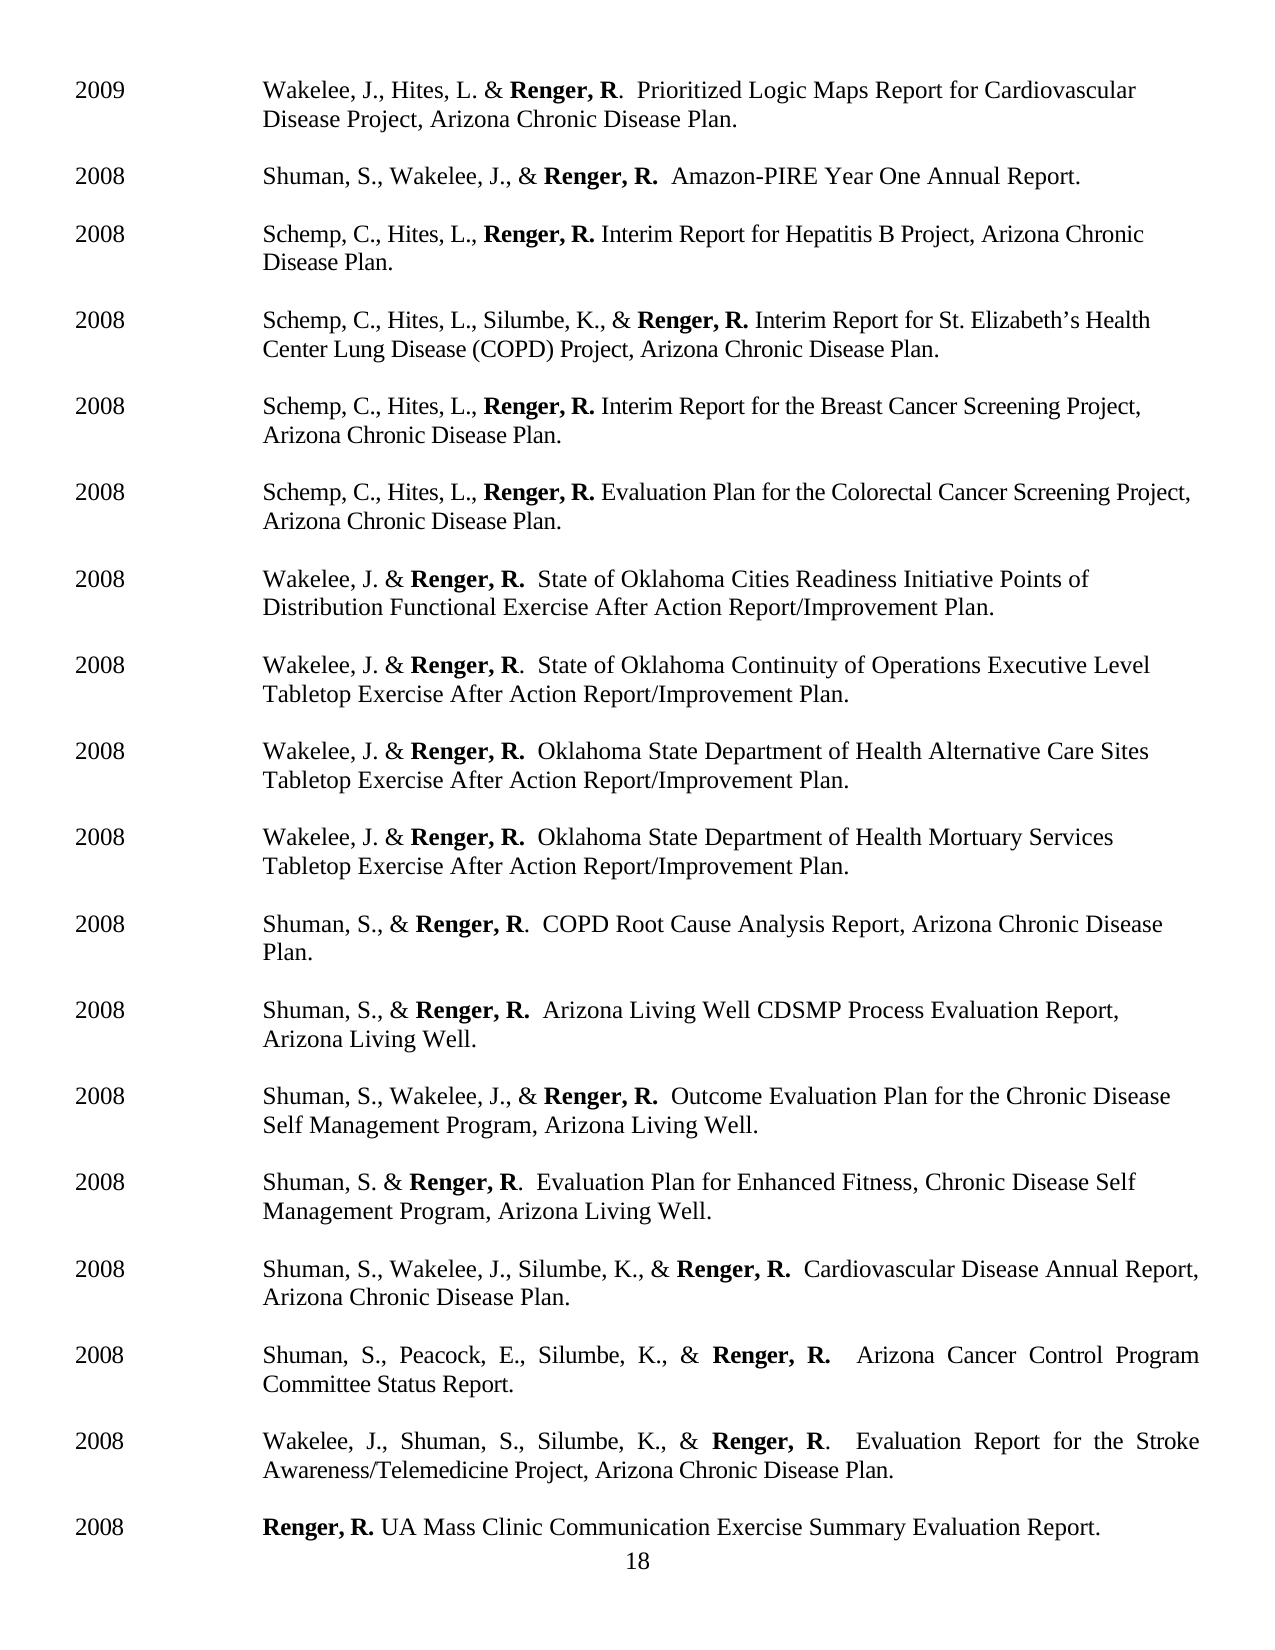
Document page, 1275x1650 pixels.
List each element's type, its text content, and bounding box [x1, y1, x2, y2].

text 2008 Wakelee, J. & Renger, R. State of Cities Readiness Initiative Points of Distribution Functional Exercise After Action Report/Improvement Plan. [75, 564, 1200, 621]
text 2008 Wakelee, J. & Renger, R. Oklahoma State Department of Health Alternative Care Sites Tabletop Exercise After Action Report/Improvement Plan. [75, 736, 1200, 794]
text 2008 Shuman, S., Peacock, E., Silumbe, K., & Renger, R. Arizona Cancer Control Program Committee Status Report. [75, 1340, 1200, 1397]
text 2008 Renger, R. UA Mass Clinic Communication Exercise Summary Evaluation Report. [75, 1512, 1200, 1541]
text 2008 Schemp, C., Hites, L., Renger, R. Evaluation Plan for the Colorectal Cancer Screening Project, Chronic Disease Plan. [75, 477, 1200, 535]
text 2008 Shuman, S., & Renger, R. Living Well CDSMP Process Evaluation Report, Living Well. [75, 995, 1200, 1052]
text 2008 Wakelee, J. & Renger, R. Oklahoma State Department of Health Mortuary Services Tabletop Exercise After Action Report/Improvement Plan. [75, 822, 1200, 880]
text 2008 Schemp, C., Hites, L., Silumbe, K., & Renger, R. Interim Report for St. Elizabeth’s Health Center Lung Disease (COPD) Project, Arizona Chronic Disease Plan. [75, 305, 1200, 362]
text 2008 Wakelee, J. & Renger, R. State of Continuity of Operations Executive Level Tabletop Exercise After Action Report/Improvement Plan. [75, 650, 1200, 707]
text 2008 Wakelee, J., Shuman, S., Silumbe, K., & Renger, R. Evaluation Report for the Stroke Awareness/Telemedicine Project, Arizona Chronic Disease Plan. [75, 1426, 1200, 1484]
text 2008 Shuman, S., & Renger, R. COPD Root Cause Analysis Report, Chronic Disease Plan. [75, 909, 1200, 966]
text 2008 Shuman, S., Wakelee, J., Silumbe, K., & Renger, R. Cardiovascular Disease Annual Report, Chronic Disease Plan. [75, 1254, 1200, 1311]
text 2009 Wakelee, J., Hites, L. & Renger, R. Prioritized Logic Maps Report for Cardiovascular Disease Project, Arizona Chronic Disease Plan. [75, 75, 1200, 132]
text 2008 Schemp, C., Hites, L., Renger, R. Interim Report for the Breast Cancer Screening Project, Chronic Disease Plan. [75, 391, 1200, 449]
text 2008 Shuman, S. & Renger, R. Evaluation Plan for Enhanced Fitness, Chronic Disease Self Management Program, Arizona Living Well. [75, 1167, 1200, 1225]
text 2008 Shuman, S., Wakelee, J., & Renger, R. Outcome Evaluation Plan for the Chronic Disease Self Management Program, Arizona Living Well. [75, 1081, 1200, 1139]
text 2008 Shuman, S., Wakelee, J., & Renger, R. Amazon-PIRE Year One Annual Report. [75, 161, 1200, 190]
text 2008 Schemp, C., Hites, L., Renger, R. Interim Report for Hepatitis B Project, Chronic Disease Plan. [75, 219, 1200, 276]
